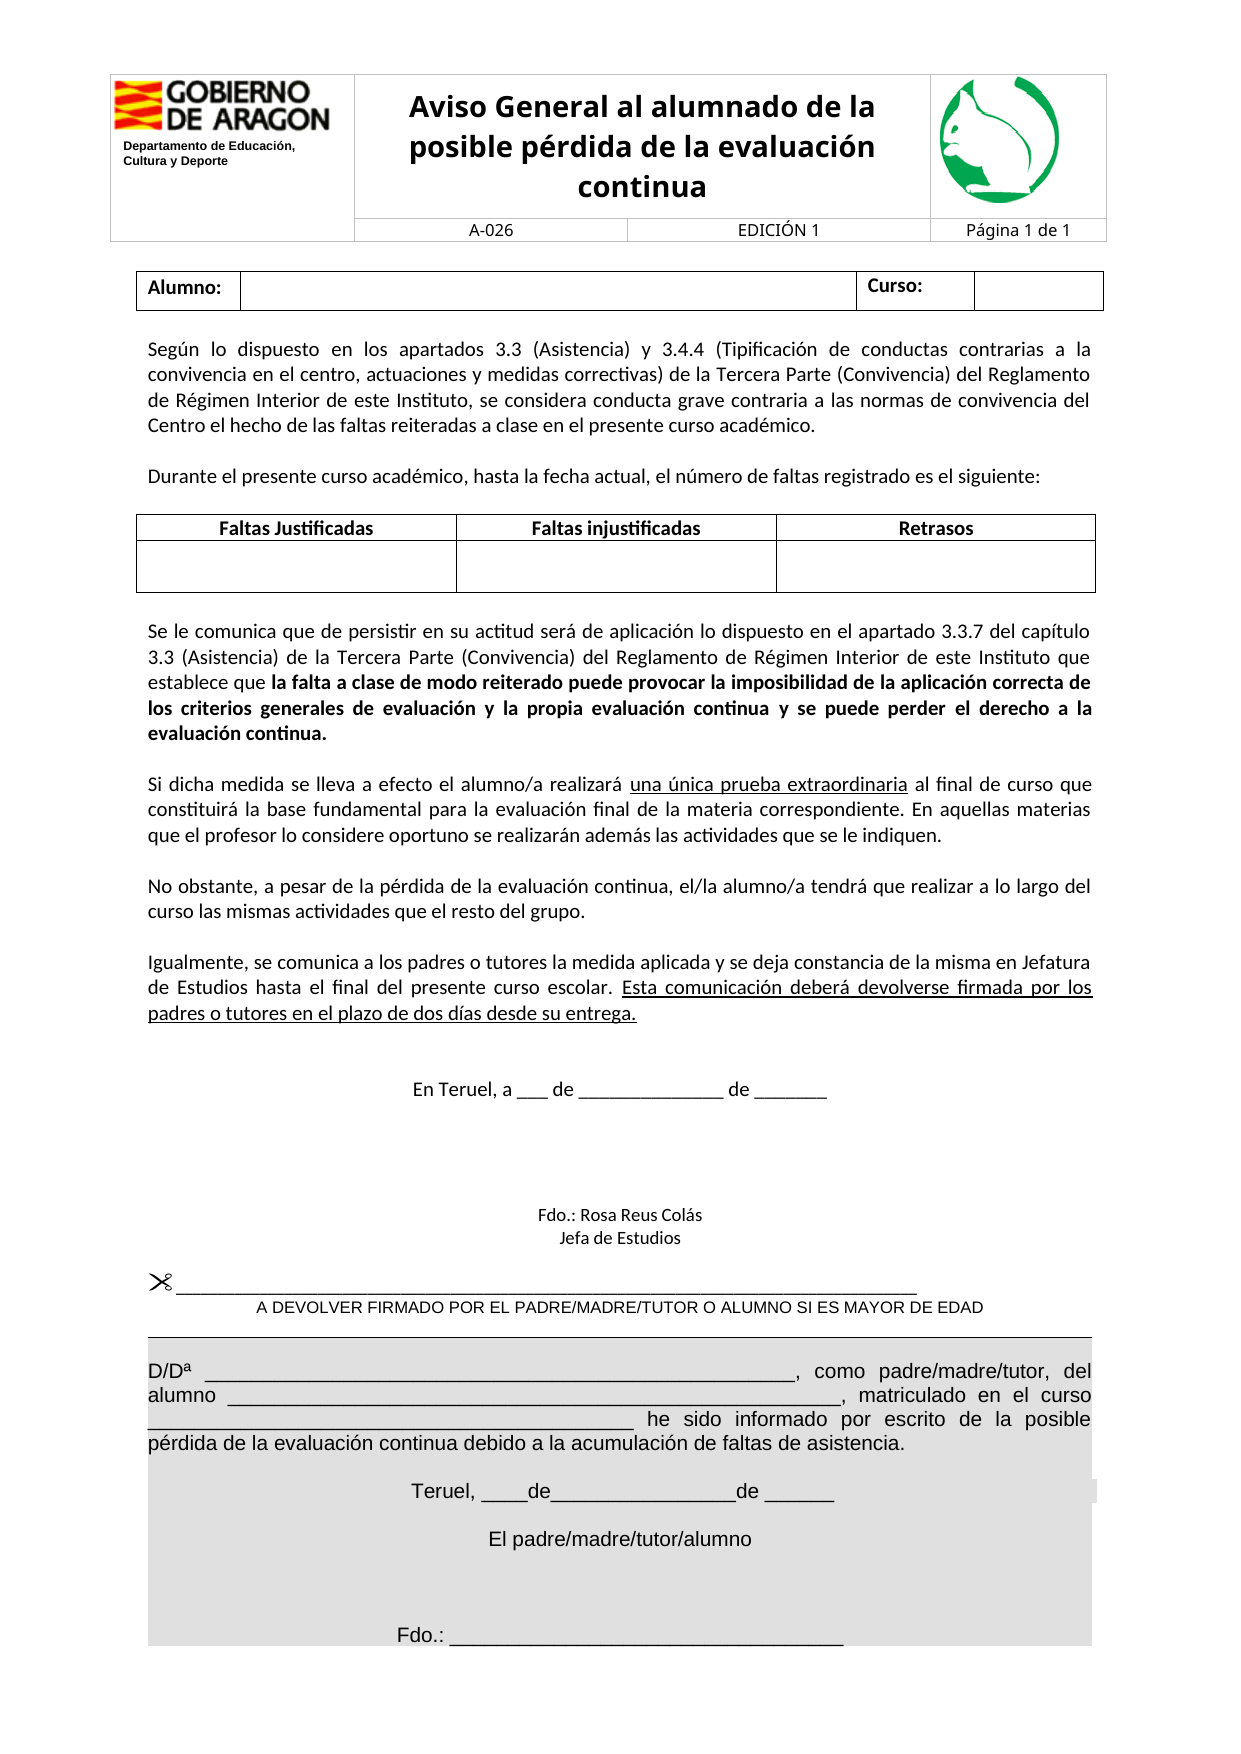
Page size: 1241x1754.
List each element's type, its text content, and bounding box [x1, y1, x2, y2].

table_header Retrasos [777, 515, 1095, 540]
picture [937, 75, 1063, 211]
text Teruel, ____de________________de ______ [148, 1479, 1097, 1503]
text Fdo.: __________________________________ [148, 1622, 1092, 1646]
table_header Faltas Justificadas [137, 515, 456, 540]
text Jefa de Estudios [148, 1226, 1092, 1249]
text Igualmente, se comunica a los padres o tutores la medida aplicada y se deja constancia de la misma en Jefatura de Estudios hasta el final del presente curso escolar. Esta comunicación deberá devolverse firmada por los padres o tutores en el plazo de dos días desde su entrega. [148, 949, 1092, 1025]
text Fdo.: Rosa Reus Colás [148, 1203, 1092, 1226]
table_header [241, 272, 856, 309]
text _________________________________________________________________________________________ [148, 1272, 1092, 1298]
table_header Faltas injustificadas [457, 515, 776, 540]
table_header Alumno: [137, 272, 240, 309]
text A DEVOLVER FIRMADO POR EL PADRE/MADRE/TUTOR O ALUMNO SI ES MAYOR DE EDAD [148, 1298, 1092, 1317]
text Durante el presente curso académico, hasta la fecha actual, el número de faltas registrado es el siguiente: [148, 463, 1092, 488]
picture [111, 75, 336, 138]
table_cell [777, 541, 1095, 592]
table_header Curso: [857, 272, 974, 309]
text No obstante, a pesar de la pérdida de la evaluación continua, el/la alumno/a tendrá que realizar a lo largo del curso las mismas actividades que el resto del grupo. [148, 873, 1092, 924]
text En Teruel, a ___ de ______________ de _______ [148, 1076, 1092, 1102]
text Según lo dispuesto en los apartados 3.3 (Asistencia) y 3.4.4 (Tipificación de conductas contrarias a la convivencia en el centro, actuaciones y medidas correctivas) de la Tercera Parte (Convivencia) del Reglamento de Régimen Interior de este Instituto, se considera conducta grave contraria a las normas de convivencia del Centro el hecho de las faltas reiteradas a clase en el presente curso académico. [148, 336, 1092, 438]
text El padre/madre/tutor/alumno [148, 1527, 1092, 1551]
table_cell [137, 541, 456, 592]
table_header [975, 272, 1103, 309]
table_cell [457, 541, 776, 592]
text Si dicha medida se lleva a efecto el alumno/a realizará una única prueba extraordinaria al final de curso que constituirá la base fundamental para la evaluación final de la materia correspondiente. En aquellas materias que el profesor lo considere oportuno se realizarán además las actividades que se le indiquen. [148, 771, 1092, 847]
text D/Dª ___________________________________________________, como padre/madre/tutor, del alumno _____________________________________________________, matriculado en el curso __________________________________________ he sido informado por escrito de la posible pérdida de la evaluación continua debido a la acumulación de faltas de asistencia. [148, 1359, 1092, 1455]
text Se le comunica que de persistir en su actitud será de aplicación lo dispuesto en el apartado 3.3.7 del capítulo 3.3 (Asistencia) de la Tercera Parte (Convivencia) del Reglamento de Régimen Interior de este Instituto que establece que la falta a clase de modo reiterado puede provocar la imposibilidad de la aplicación correcta de los criterios generales de evaluación y la propia evaluación continua y se puede perder el derecho a la evaluación continua. [148, 619, 1092, 746]
